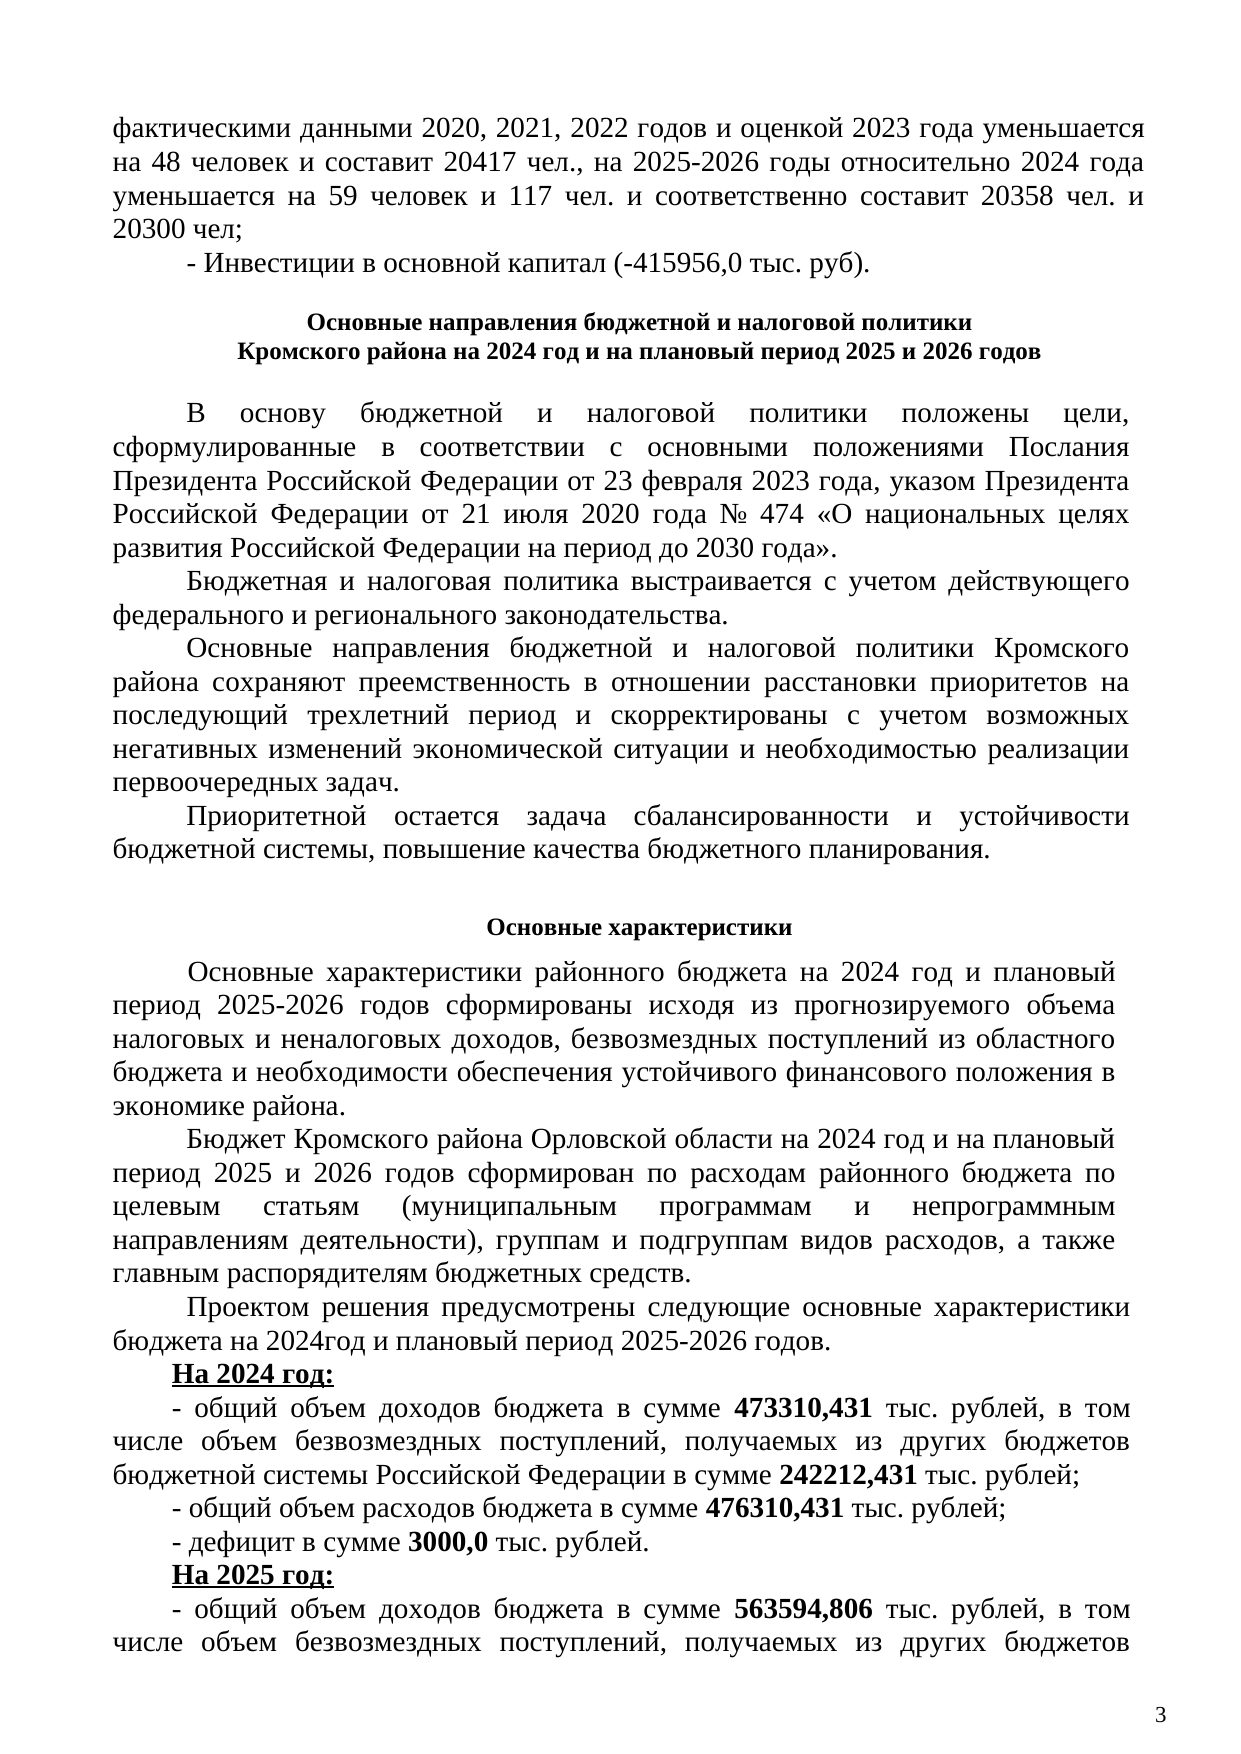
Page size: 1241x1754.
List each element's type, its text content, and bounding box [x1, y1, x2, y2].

subtitle Основные характеристики [112, 912, 1166, 941]
text В основу бюджетной и налоговой политики положены цели, сформулированные в соответствии с основными положениями Послания Президента Российской Федерации от 23 февраля 2023 года, указом Президента Российской Федерации от 21 июля 2020 года № 474 «О национальных целях развития Российской Федерации на период до 2030 года». [112, 396, 1130, 563]
text Основные направления бюджетной и налоговой политики [112, 307, 1166, 336]
text На 2024 год: [112, 1356, 1131, 1390]
text Основные направления бюджетной и налоговой политики Кромского района сохраняют преемственность в отношении расстановки приоритетов на последующий трехлетний период и скорректированы с учетом возможных негативных изменений экономической ситуации и необходимостью реализации первоочередных задач. [112, 630, 1130, 798]
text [112, 111, 1146, 245]
text Бюджетная и налоговая политика выстраивается с учетом действующего федерального и регионального законодательства. [112, 563, 1130, 630]
text - дефицит в сумме 3000,0 тыс. рублей. [112, 1524, 1131, 1557]
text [112, 1591, 1131, 1658]
subtitle Основные характеристики районного бюджета на 2024 год и плановый период 2025-2026 годов сформированы исходя из прогнозируемого объема налоговых и неналоговых доходов, безвозмездных поступлений из областного бюджета и необходимости обеспечения устойчивого финансового положения в экономике района. [112, 954, 1116, 1121]
text Бюджет Кромского района Орловской области на 2024 год и на плановый период 2025 и 2026 годов сформирован по расходам районного бюджета по целевым статьям (муниципальным программам и непрограммным направлениям деятельности), группам и подгруппам видов расходов, а также главным распорядителям бюджетных средств. [112, 1121, 1116, 1289]
text - общий объем доходов бюджета в сумме 473310,431 тыс. рублей, в том числе объем безвозмездных поступлений, получаемых из других бюджетов бюджетной системы Российской Федерации в сумме 242212,431 тыс. рублей; [112, 1390, 1131, 1490]
text Кромского района на 2024 год и на плановый период 2025 и 2026 годов [112, 336, 1166, 364]
text Приоритетной остается задача сбалансированности и устойчивости бюджетной системы, повышение качества бюджетного планирования. [112, 798, 1130, 865]
text На 2025 год: [112, 1557, 1131, 1591]
text Проектом решения предусмотрены следующие основные характеристики бюджета на 2024год и плановый период 2025-2026 годов. [112, 1289, 1131, 1356]
text - Инвестиции в основной капитал (-415956,0 тыс. руб). [112, 245, 1146, 278]
text - общий объем расходов бюджета в сумме 476310,431 тыс. рублей; [112, 1490, 1131, 1524]
